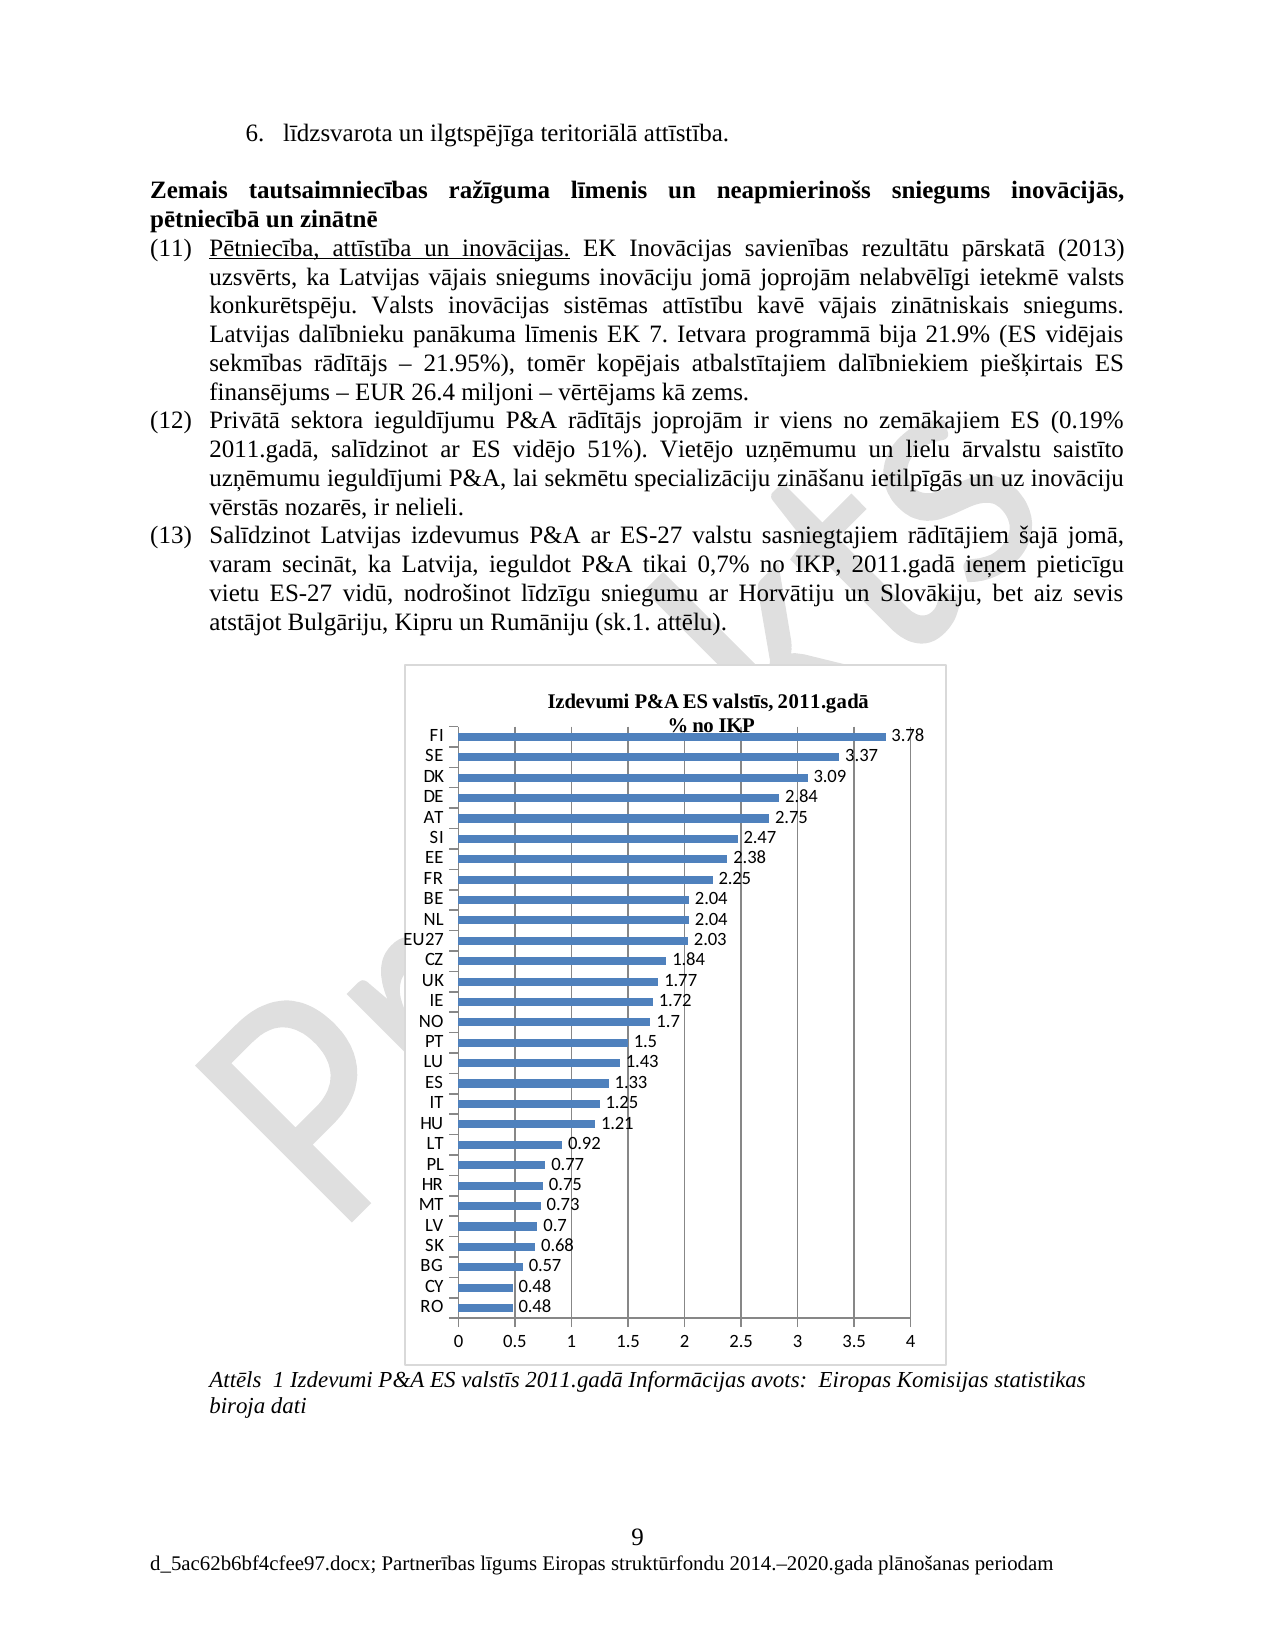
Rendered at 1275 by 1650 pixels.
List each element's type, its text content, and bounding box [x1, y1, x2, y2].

list līdzsvarota un ilgtspējīga teritoriālā attīstība. [245, 118, 1125, 147]
list Pētniecība, attīstība un inovācijas. EK Inovācijas savienības rezultātu pārskatā (2013) uzsvērts, ka Latvijas vājais sniegums inovāciju jomā joprojām nelabvēlīgi ietekmē valsts konkurētspēju. Valsts inovācijas sistēmas attīstību kavē vājais zinātniskais sniegums. Latvijas dalībnieku panākuma līmenis EK 7. Ietvara programmā bija 21.9% (ES vidējais sekmības rādītājs – 21.95%), tomēr kopējais atbalstītajiem dalībniekiem piešķirtais ES finansējums – EUR 26.4 miljoni – vērtējams kā zems. [150, 233, 1125, 406]
list Privātā sektora ieguldījumu P&A rādītājs joprojām ir viens no zemākajiem ES (0.19% 2011.gadā, salīdzinot ar ES vidējo 51%). Vietējo uzņēmumu un lielu ārvalstu saistīto uzņēmumu ieguldījumi P&A, lai sekmētu specializāciju zināšanu ietilpīgās un uz inovāciju vērstās nozarēs, ir nelieli. [150, 406, 1125, 521]
text Zemais tautsaimniecības ražīguma līmenis un neapmierinošs sniegums inovācijās, pētniecībā un zinātnē [150, 176, 1125, 233]
list Salīdzinot Latvijas izdevumus P&A ar ES-27 valstu sasniegtajiem rādītājiem šajā jomā, varam secināt, ka Latvija, ieguldot P&A tikai 0,7% no IKP, 2011.gadā ieņem pieticīgu vietu ES-27 vidū, nodrošinot līdzīgu sniegumu ar Horvātiju un Slovākiju, bet aiz sevis atstājot Bulgāriju, Kipru un Rumāniju (sk.1. attēlu). [150, 521, 1125, 636]
list Attēls 1 Izdevumi P&A ES valstīs 2011.gadā Informācijas avots: Eiropas Komisijas statistikas biroja dati [209, 1366, 1125, 1419]
